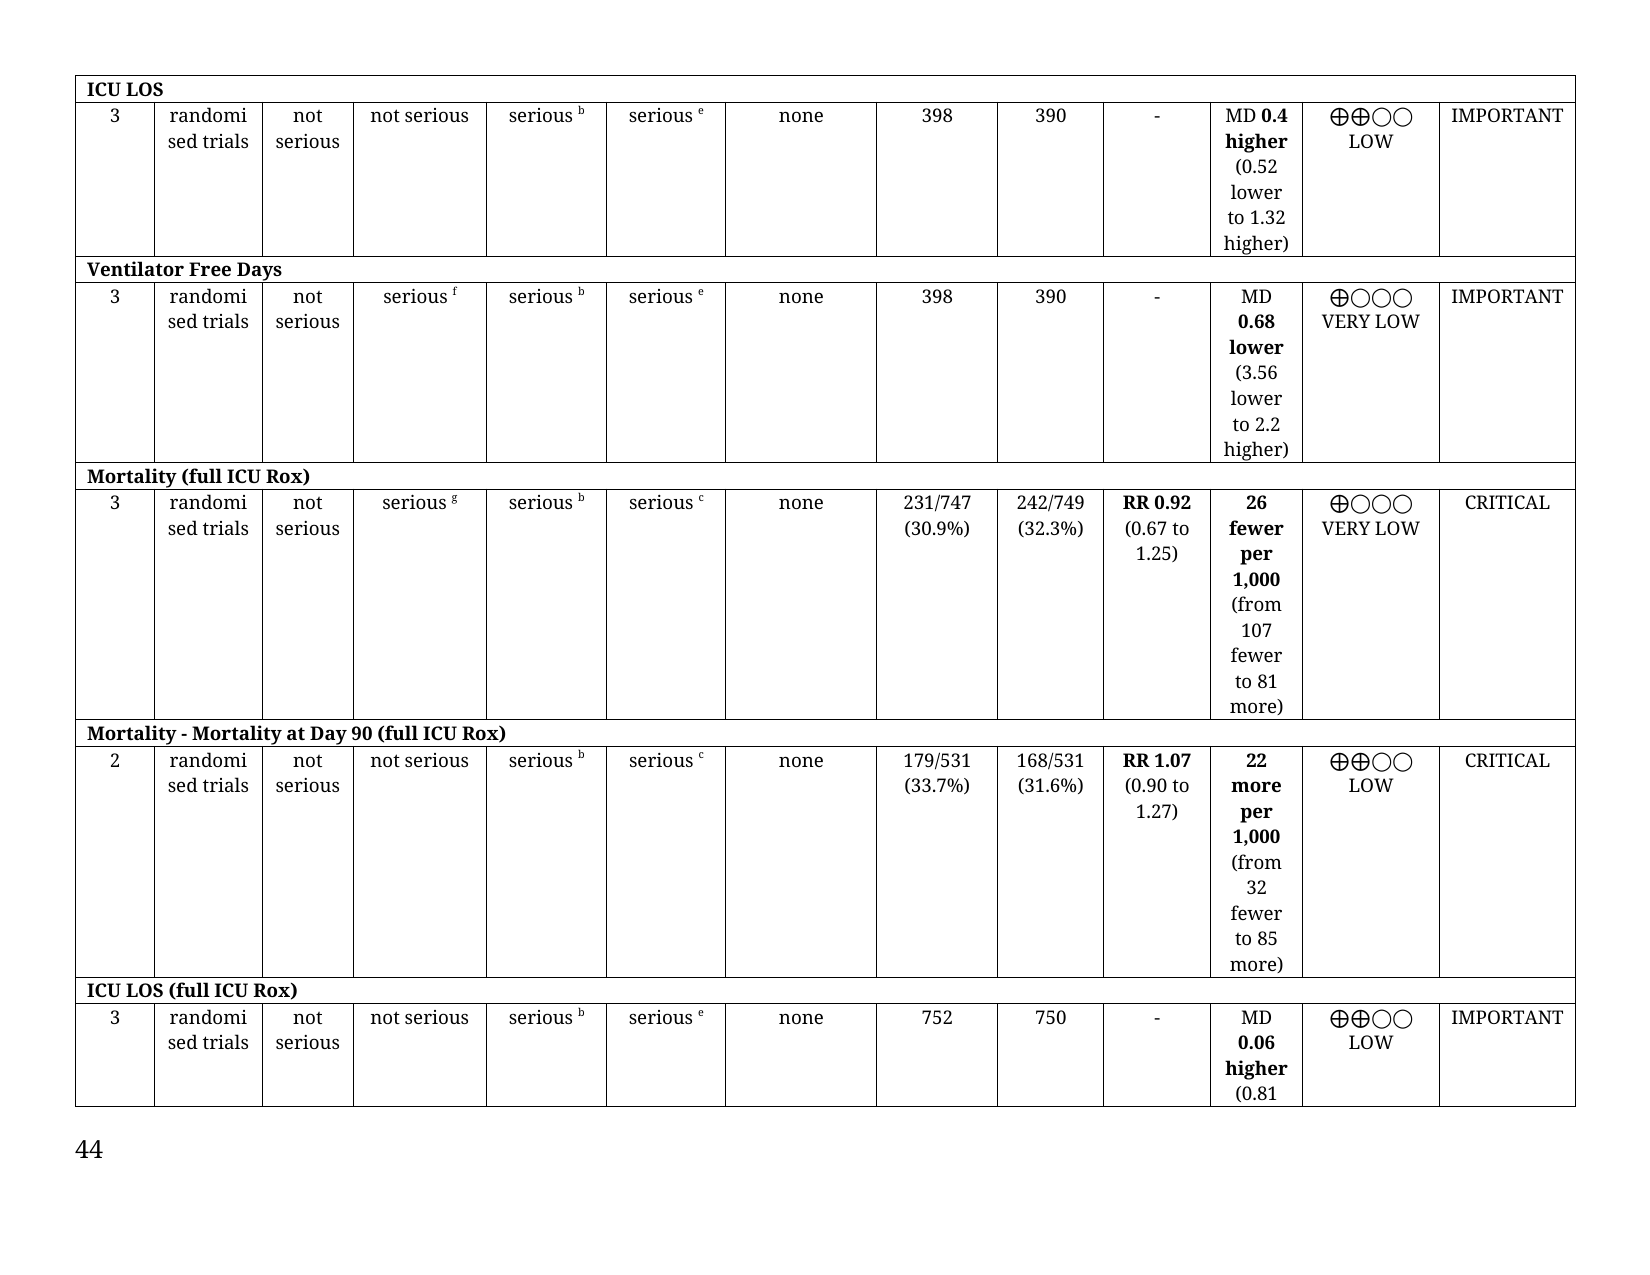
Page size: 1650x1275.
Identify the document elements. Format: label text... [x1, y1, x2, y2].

table_cell ⨁⨁◯◯ LOW [1303, 747, 1439, 977]
table_cell not serious [354, 1004, 486, 1106]
table_cell serious e [607, 1004, 725, 1106]
table_cell 179/531 (33.7%) [877, 747, 997, 977]
table_cell randomised trials [155, 1004, 262, 1106]
table_cell serious e [607, 103, 725, 256]
table_cell MD 0.4 higher (0.52 lower to 1.32 higher) [1211, 103, 1302, 256]
table_cell - [1104, 283, 1210, 462]
table_cell IMPORTANT [1440, 103, 1575, 256]
table_cell 390 [998, 283, 1103, 462]
table_cell 3 [76, 283, 154, 462]
table_cell 22 more per 1,000 (from 32 fewer to 85 more) [1211, 747, 1302, 977]
table_cell not serious [263, 490, 353, 719]
table_cell 398 [877, 103, 997, 256]
table_cell Ventilator Free Days [76, 257, 1575, 282]
table_cell serious b [487, 1004, 606, 1106]
table_cell - [1104, 1004, 1210, 1106]
table_cell CRITICAL [1440, 490, 1575, 719]
table_cell IMPORTANT [1440, 283, 1575, 462]
table_cell 168/531 (31.6%) [998, 747, 1103, 977]
table_cell not serious [263, 1004, 353, 1106]
table_cell Mortality (full ICU Rox) [76, 463, 1575, 488]
table_cell serious g [354, 490, 486, 719]
table_cell MD 0.68 lower (3.56 lower to 2.2 higher) [1211, 283, 1302, 462]
table_cell CRITICAL [1440, 747, 1575, 977]
table_cell ICU LOS (full ICU Rox) [76, 978, 1575, 1003]
table_cell 398 [877, 283, 997, 462]
table_cell not serious [263, 747, 353, 977]
table_cell ICU LOS [76, 76, 1575, 102]
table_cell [1211, 1004, 1302, 1106]
table_cell ⨁⨁◯◯ LOW [1303, 103, 1439, 256]
table_cell none [726, 1004, 876, 1106]
table_cell serious b [487, 490, 606, 719]
table_cell Mortality - Mortality at Day 90 (full ICU Rox) [76, 720, 1575, 746]
table_cell not serious [263, 103, 353, 256]
table_cell 390 [998, 103, 1103, 256]
table_cell serious c [607, 747, 725, 977]
table_cell 750 [998, 1004, 1103, 1106]
table_cell ⨁⨁◯◯ LOW [1303, 1004, 1439, 1106]
table_cell ⨁◯◯◯ VERY LOW [1303, 490, 1439, 719]
table_cell - [1104, 103, 1210, 256]
table_cell RR 1.07 (0.90 to 1.27) [1104, 747, 1210, 977]
table_cell none [726, 103, 876, 256]
table_cell not serious [354, 747, 486, 977]
table_cell serious b [487, 103, 606, 256]
table_cell none [726, 490, 876, 719]
table_cell RR 0.92 (0.67 to 1.25) [1104, 490, 1210, 719]
table_cell 3 [76, 490, 154, 719]
table_cell none [726, 283, 876, 462]
table_cell 242/749 (32.3%) [998, 490, 1103, 719]
table_cell 3 [76, 103, 154, 256]
table_cell 752 [877, 1004, 997, 1106]
table_cell ⨁◯◯◯ VERY LOW [1303, 283, 1439, 462]
table_cell IMPORTANT [1440, 1004, 1575, 1106]
table_cell 231/747 (30.9%) [877, 490, 997, 719]
table_cell randomised trials [155, 103, 262, 256]
table_cell randomised trials [155, 490, 262, 719]
table_cell 26 fewer per 1,000 (from 107 fewer to 81 more) [1211, 490, 1302, 719]
table_cell serious b [487, 283, 606, 462]
table_cell 3 [76, 1004, 154, 1106]
table_cell randomised trials [155, 283, 262, 462]
table_cell not serious [263, 283, 353, 462]
table_cell serious e [607, 283, 725, 462]
table_cell serious f [354, 283, 486, 462]
table_cell none [726, 747, 876, 977]
table_cell randomised trials [155, 747, 262, 977]
table_cell not serious [354, 103, 486, 256]
table_cell 2 [76, 747, 154, 977]
table_cell serious c [607, 490, 725, 719]
table_cell serious b [487, 747, 606, 977]
